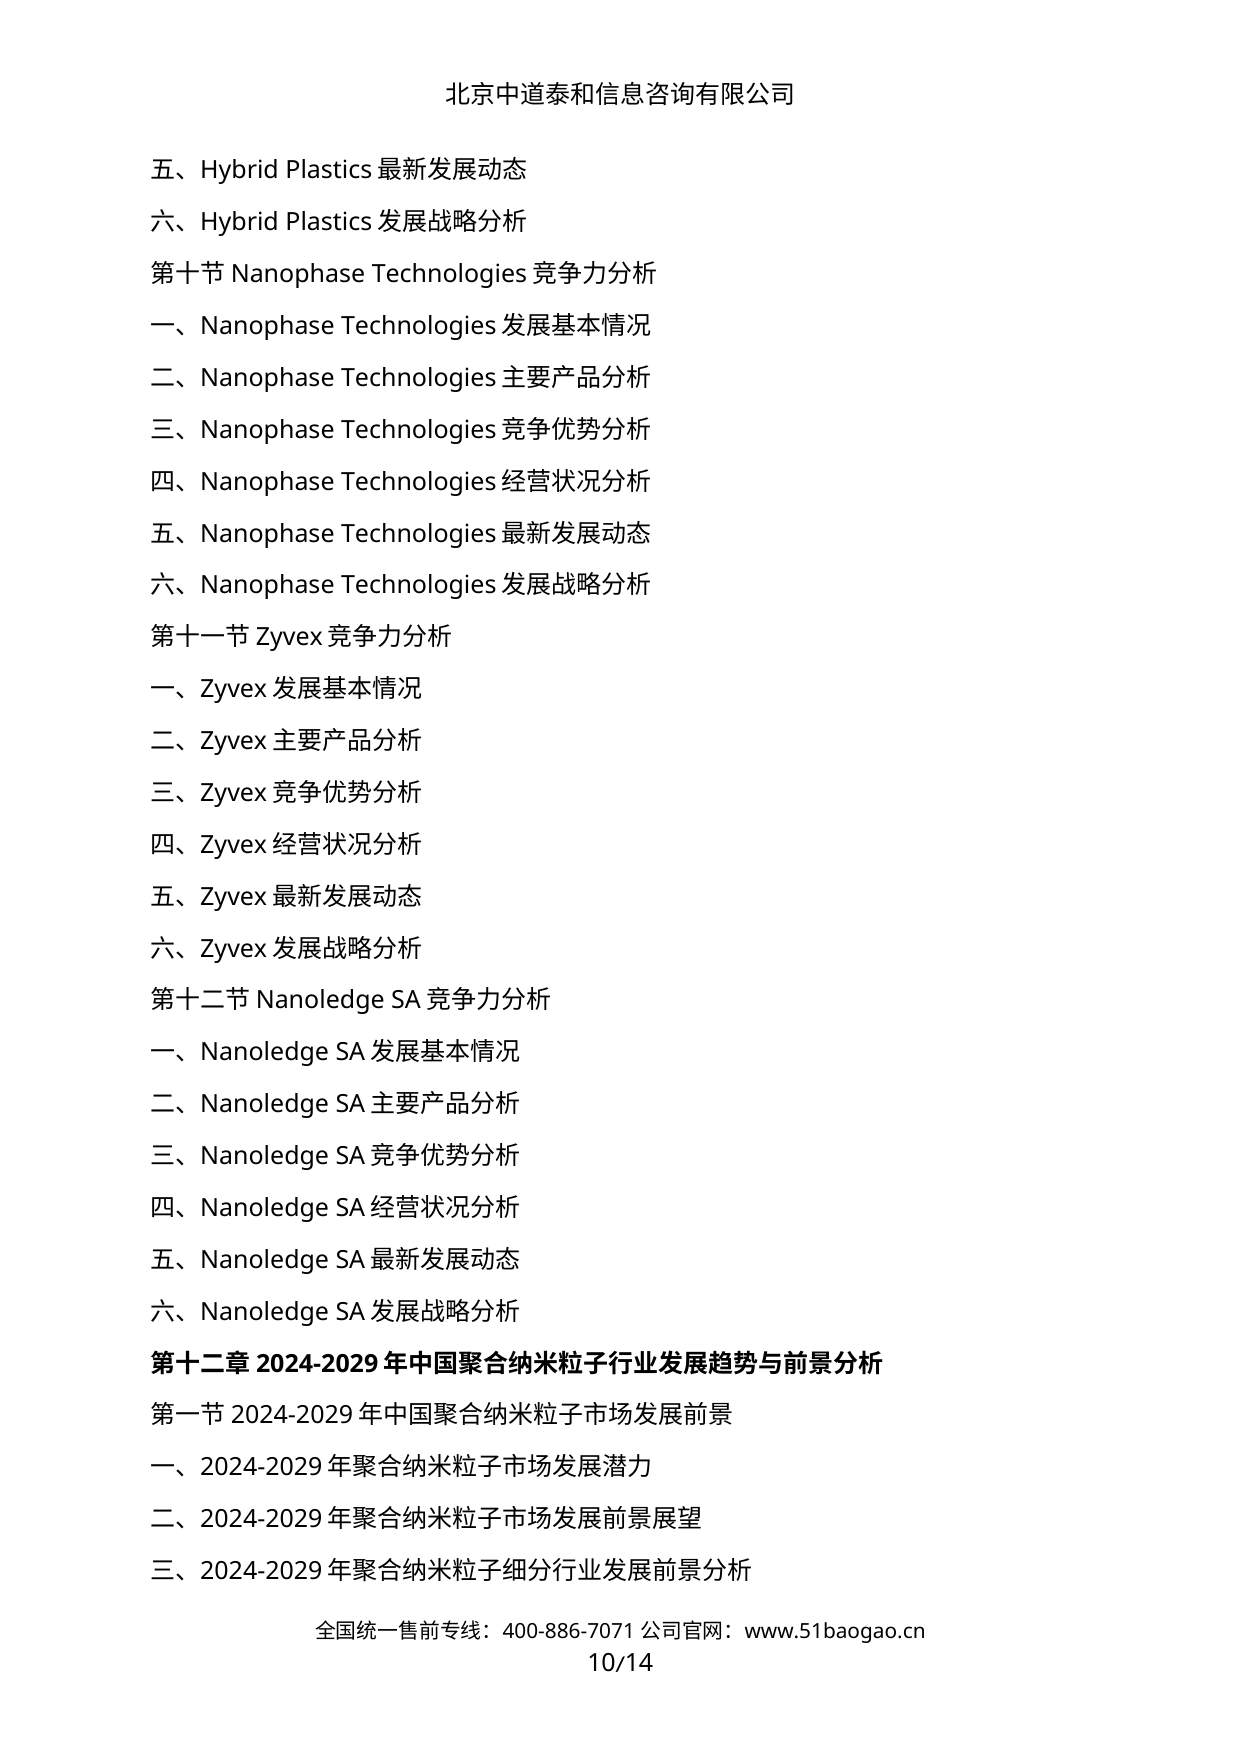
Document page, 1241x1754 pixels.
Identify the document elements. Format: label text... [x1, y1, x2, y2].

text 六、Hybrid Plastics发展战略分析 [150, 202, 1090, 238]
text 第十二章 2024-2029年中国聚合纳米粒子行业发展趋势与前景分析 [150, 1343, 1090, 1379]
text 二、Nanophase Technologies主要产品分析 [150, 357, 1090, 394]
text 第十节 Nanophase Technologies竞争力分析 [150, 254, 1090, 290]
text 六、Zyvex发展战略分析 [150, 928, 1090, 964]
text 三、Zyvex竞争优势分析 [150, 772, 1090, 809]
text 第十二节 Nanoledge SA竞争力分析 [150, 980, 1090, 1016]
text 四、Nanophase Technologies经营状况分析 [150, 461, 1090, 497]
text 五、Zyvex最新发展动态 [150, 876, 1090, 912]
text 三、Nanophase Technologies竞争优势分析 [150, 409, 1090, 446]
text 四、Nanoledge SA经营状况分析 [150, 1187, 1090, 1224]
text 四、Zyvex经营状况分析 [150, 824, 1090, 861]
text 一、Nanophase Technologies发展基本情况 [150, 306, 1090, 342]
text 第一节 2024-2029年中国聚合纳米粒子市场发展前景 [150, 1395, 1090, 1431]
text 五、Nanophase Technologies最新发展动态 [150, 513, 1090, 549]
text 二、Nanoledge SA主要产品分析 [150, 1084, 1090, 1120]
text 第十一节 Zyvex竞争力分析 [150, 617, 1090, 653]
text 六、Nanophase Technologies发展战略分析 [150, 565, 1090, 601]
text 五、Nanoledge SA最新发展动态 [150, 1239, 1090, 1276]
text 一、2024-2029年聚合纳米粒子市场发展潜力 [150, 1447, 1090, 1483]
text 六、Nanoledge SA发展战略分析 [150, 1291, 1090, 1327]
text 一、Nanoledge SA发展基本情况 [150, 1032, 1090, 1068]
text 三、2024-2029年聚合纳米粒子细分行业发展前景分析 [150, 1551, 1090, 1587]
text 二、Zyvex主要产品分析 [150, 721, 1090, 757]
text 二、2024-2029年聚合纳米粒子市场发展前景展望 [150, 1499, 1090, 1535]
text 五、Hybrid Plastics最新发展动态 [150, 150, 1090, 186]
text 三、Nanoledge SA竞争优势分析 [150, 1136, 1090, 1172]
text 一、Zyvex发展基本情况 [150, 669, 1090, 705]
